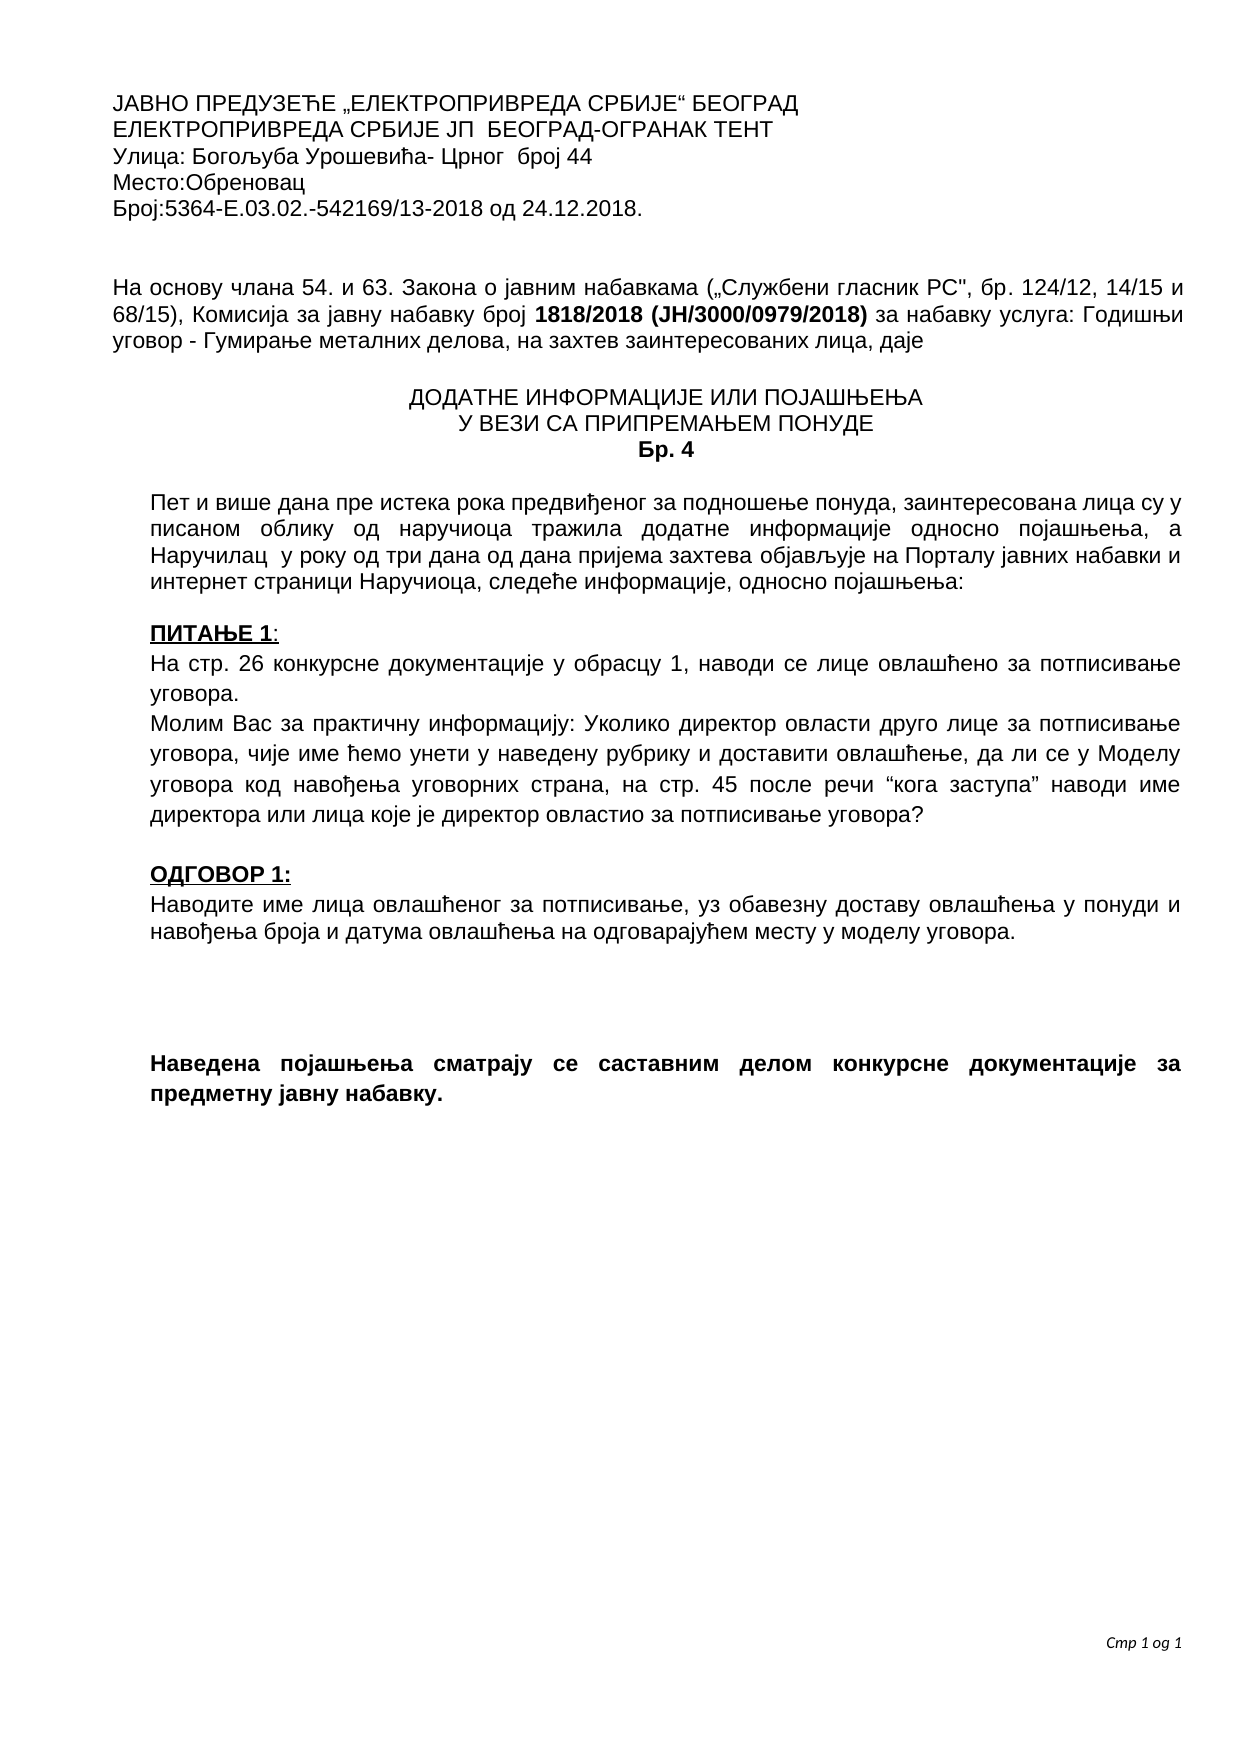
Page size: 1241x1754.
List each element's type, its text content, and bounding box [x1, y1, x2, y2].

text Наведена појашњења сматрају се саставним делом конкурсне документације за предметну јавну набавку. [150, 1049, 1182, 1106]
text Пет и више дана пре истека рока предвиђеног за подношење понуда, заинтересована лица су у писаном облику од наручиоца тражила додатне информације односно појашњења, а Наручилац у року од три дана од дана пријема захтева објављује на Порталу јавних набавки и интернет страници Наручиоца, следеће информације, односно појашњења: [150, 489, 1182, 594]
text ПИТАЊЕ 1: [150, 619, 1182, 646]
text Број:5364-E.03.02.-542169/13-2018 од 24.12.2018. [112, 195, 1184, 222]
text ДОДАТНЕ ИНФОРМАЦИЈЕ ИЛИ ПОЈАШЊЕЊА [150, 384, 1182, 410]
text На основу члана 54. и 63. Закона о јавним набавкама („Службeни глaсник РС", бр. 124/12, 14/15 и 68/15), Комисија за јавну набавку број 1818/2018 (ЈН/3000/0979/2018) за набавку услуга: Годишњи уговор - Гумирање металних делова, на захтев заинтересованих лица, даје [112, 274, 1184, 353]
text Улица: Богољуба Урошевића- Црног број 44 [112, 143, 1182, 169]
text Бр. 4 [150, 436, 1182, 463]
text На стр. 26 конкурсне документације у обрасцу 1, наводи се лице овлашћено за потписивање уговора. [150, 650, 1182, 706]
text Наводите име лица овлашћеног за потписивање, уз обавезну доставу овлашћења у понуди и навођења броја и датума овлашћења на одговарајућем месту у моделу уговора. [150, 891, 1182, 944]
text Молим Вас за практичну информацију: Уколико директор овласти друго лице за потписивање уговора, чије име ћемо унети у наведену рубрику и доставити овлашћење, да ли се у Моделу уговора код навођења уговорних страна, на стр. 45 после речи “кога заступа” наводи име директора или лица које је директор овластио за потписивање уговора? [150, 710, 1182, 827]
text ЈАВНО ПРЕДУЗЕЋЕ „ЕЛЕКТРОПРИВРЕДА СРБИЈЕ“ БЕОГРАД [112, 90, 1184, 116]
text У ВЕЗИ СА ПРИПРЕМАЊЕМ ПОНУДЕ [150, 410, 1182, 436]
text ОДГОВОР 1: [150, 861, 1182, 887]
text ЕЛЕКТРОПРИВРЕДА СРБИЈЕ ЈП БЕОГРАД-ОГРАНАК ТЕНТ [112, 116, 1184, 143]
text Место:Обреновац [112, 169, 1184, 195]
